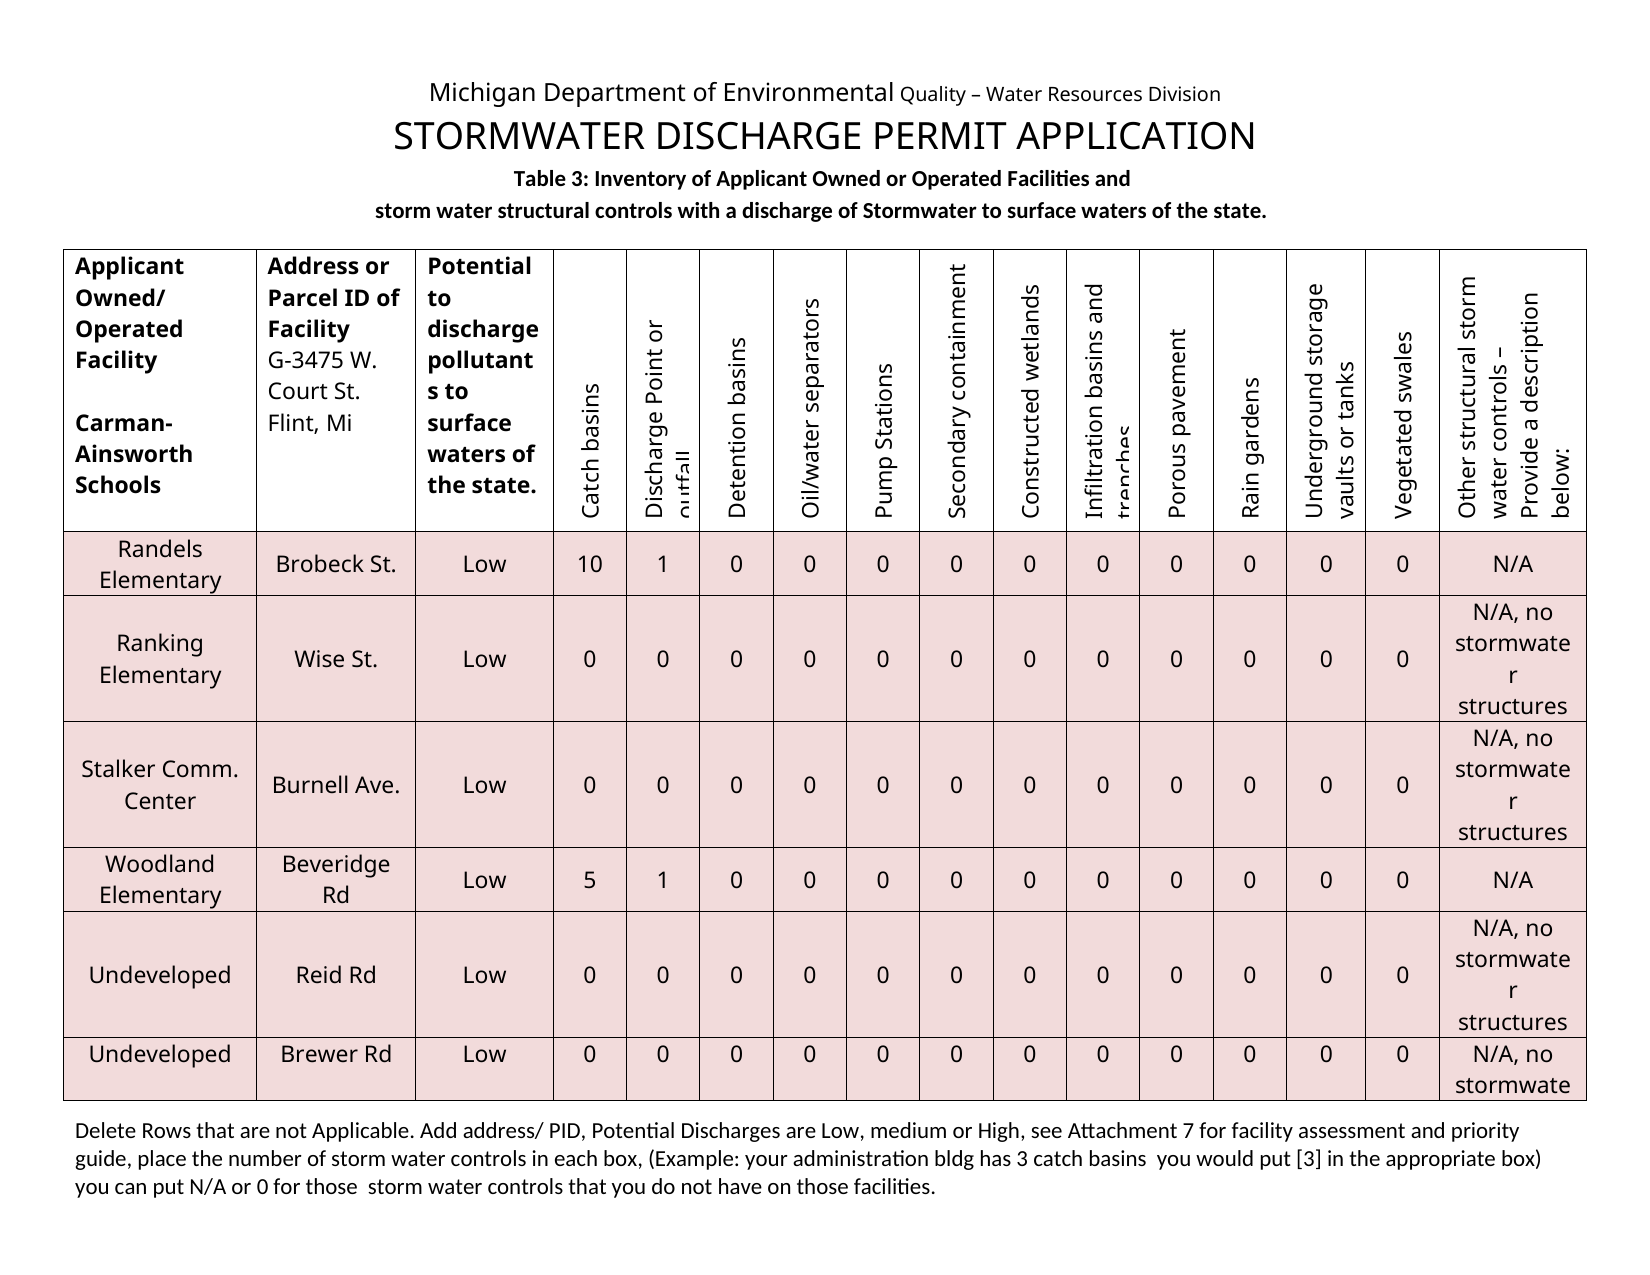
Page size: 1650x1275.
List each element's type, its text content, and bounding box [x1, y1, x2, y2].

table_cell 0 [1214, 596, 1286, 721]
table_cell 0 [700, 722, 773, 847]
table_cell Brewer Rd [257, 1038, 415, 1100]
table_cell Undeveloped [64, 912, 256, 1037]
table_cell Woodland Elementary [64, 848, 256, 911]
table_cell 0 [1366, 722, 1439, 847]
table_header Applicant Owned/ Operated Facility Carman-Ainsworth Schools [64, 250, 256, 531]
table_cell 10 [554, 532, 626, 595]
table_cell 0 [994, 532, 1066, 595]
table_cell 0 [1140, 1038, 1213, 1100]
table_cell 0 [1214, 722, 1286, 847]
table_header Porous pavement [1140, 250, 1213, 531]
table_cell 0 [1067, 1038, 1139, 1100]
table_cell 0 [1140, 912, 1213, 1037]
table_cell 0 [1140, 722, 1213, 847]
table_cell 0 [554, 912, 626, 1037]
table_cell 0 [1214, 1038, 1286, 1100]
table_cell Reid Rd [257, 912, 415, 1037]
table_cell 0 [627, 1038, 699, 1100]
table_header Rain gardens [1214, 250, 1286, 531]
table_cell 0 [1287, 848, 1365, 911]
table_cell 0 [627, 722, 699, 847]
table_cell 0 [1287, 722, 1365, 847]
table_cell 0 [700, 912, 773, 1037]
table_cell 0 [920, 848, 993, 911]
table_cell 0 [1067, 722, 1139, 847]
table_cell 0 [920, 722, 993, 847]
table_cell N/A, no stormwater structures [1440, 722, 1586, 847]
table_cell 0 [847, 912, 919, 1037]
table_header Address or Parcel ID of Facility G-3475 W. Court St. Flint, Mi [257, 250, 415, 531]
table_header Discharge Point or outfall [627, 250, 699, 531]
table_cell 0 [1287, 1038, 1365, 1100]
table_cell Ranking Elementary [64, 596, 256, 721]
table_cell 0 [1366, 848, 1439, 911]
table_cell 0 [774, 596, 846, 721]
table_cell 0 [1067, 532, 1139, 595]
table_cell 0 [774, 1038, 846, 1100]
table_cell Undeveloped [64, 1038, 256, 1100]
table_header Oil/water separators [774, 250, 846, 531]
table_cell Beveridge Rd [257, 848, 415, 911]
table_cell 0 [847, 722, 919, 847]
table_cell Low [416, 912, 553, 1037]
table_cell 0 [700, 596, 773, 721]
table_cell N/A [1440, 848, 1586, 911]
table_cell 1 [627, 848, 699, 911]
table_cell Brobeck St. [257, 532, 415, 595]
table_cell 0 [994, 912, 1066, 1037]
table_cell 5 [554, 848, 626, 911]
table_cell 0 [774, 848, 846, 911]
table_header Detention basins [700, 250, 773, 531]
table_cell Low [416, 722, 553, 847]
table_cell 0 [1140, 532, 1213, 595]
table_cell 0 [1067, 912, 1139, 1037]
table_cell 1 [627, 532, 699, 595]
table_cell 0 [1366, 596, 1439, 721]
table_cell 0 [700, 1038, 773, 1100]
table_header Underground storage vaults or tanks [1287, 250, 1365, 531]
table_cell 0 [1287, 912, 1365, 1037]
table_cell 0 [700, 848, 773, 911]
table_cell 0 [554, 1038, 626, 1100]
table_cell 0 [847, 596, 919, 721]
table_cell 0 [1140, 596, 1213, 721]
table_header Infiltration basins and trenches [1067, 250, 1139, 531]
table_cell N/A, no stormwater structures [1440, 912, 1586, 1037]
table_cell 0 [920, 532, 993, 595]
table_cell 0 [554, 722, 626, 847]
table_cell 0 [1366, 1038, 1439, 1100]
table_cell 0 [774, 532, 846, 595]
table_cell 0 [1140, 848, 1213, 911]
table_cell 0 [994, 722, 1066, 847]
table_cell 0 [1214, 532, 1286, 595]
table_cell N/A, no stormwater structures [1440, 1038, 1586, 1100]
table_cell 0 [920, 596, 993, 721]
table_cell Low [416, 1038, 553, 1100]
table_header Secondary containment [920, 250, 993, 531]
table_cell Low [416, 848, 553, 911]
table_cell 0 [847, 848, 919, 911]
table_cell 0 [774, 912, 846, 1037]
table_cell 0 [700, 532, 773, 595]
table_cell 0 [847, 1038, 919, 1100]
table_cell 0 [627, 912, 699, 1037]
table_cell Burnell Ave. [257, 722, 415, 847]
table_cell 0 [1067, 848, 1139, 911]
table_header Constructed wetlands [994, 250, 1066, 531]
table_header Other structural storm water controls – Provide a description below: [1440, 250, 1586, 531]
table_cell 0 [847, 532, 919, 595]
table_cell 0 [1287, 596, 1365, 721]
table_cell 0 [554, 596, 626, 721]
table_cell 0 [1214, 848, 1286, 911]
table_cell 0 [627, 596, 699, 721]
table_cell 0 [994, 848, 1066, 911]
table_cell N/A, no stormwater structures [1440, 596, 1586, 721]
table_cell 0 [920, 912, 993, 1037]
table_cell 0 [1287, 532, 1365, 595]
table_cell 0 [1366, 532, 1439, 595]
table_header Vegetated swales [1366, 250, 1439, 531]
table_header Pump Stations [847, 250, 919, 531]
table_cell 0 [1214, 912, 1286, 1037]
table_cell 0 [774, 722, 846, 847]
table_cell 0 [1067, 596, 1139, 721]
table_header Catch basins [554, 250, 626, 531]
table_cell Wise St. [257, 596, 415, 721]
table_cell N/A [1440, 532, 1586, 595]
table_cell Stalker Comm. Center [64, 722, 256, 847]
table_cell 0 [1366, 912, 1439, 1037]
table_cell Low [416, 532, 553, 595]
table_cell 0 [994, 1038, 1066, 1100]
table_cell 0 [994, 596, 1066, 721]
table_cell 0 [920, 1038, 993, 1100]
table_header Potential to discharge pollutants to surface waters of the state. [416, 250, 553, 531]
table_cell Randels Elementary [64, 532, 256, 595]
table_cell Low [416, 596, 553, 721]
